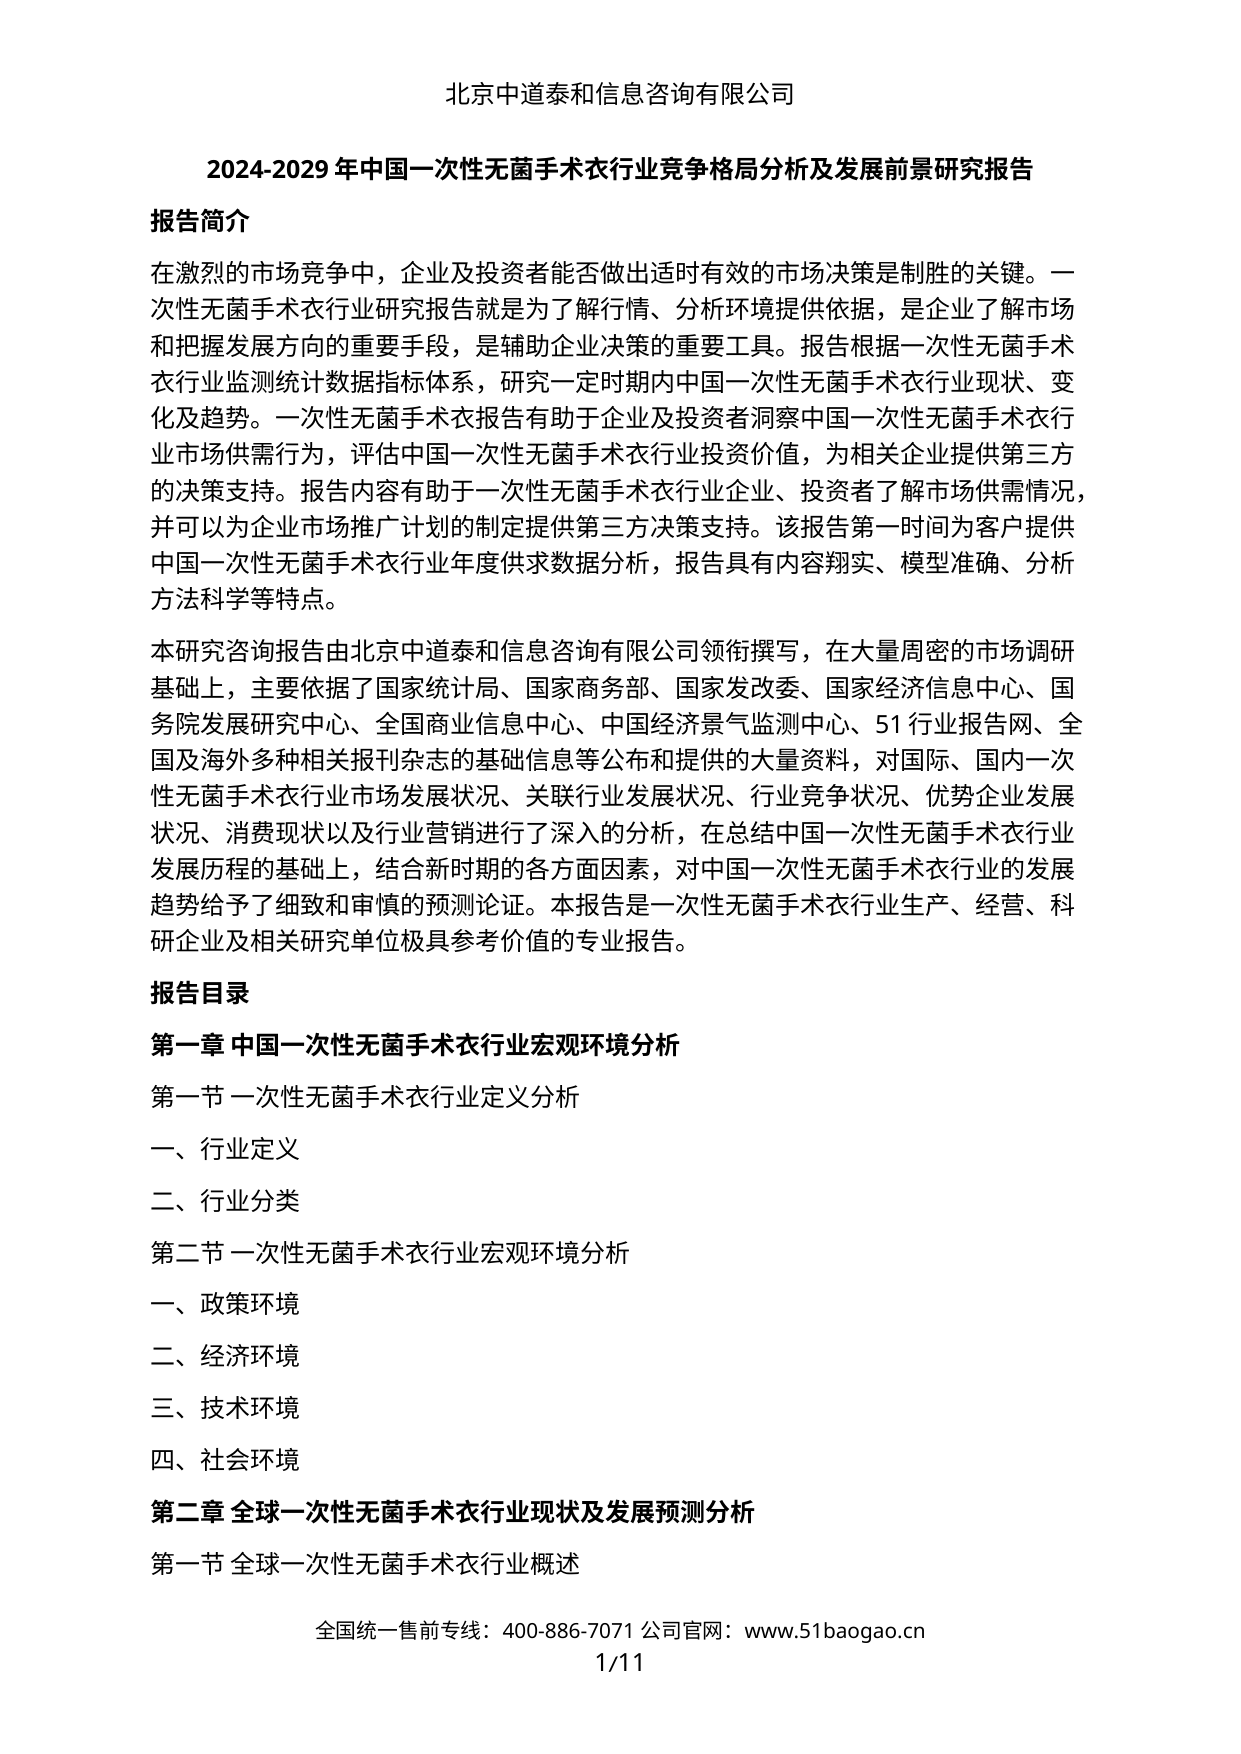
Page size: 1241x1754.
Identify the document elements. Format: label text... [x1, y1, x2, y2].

text 三、技术环境 [150, 1389, 1090, 1425]
text 第二节 一次性无菌手术衣行业宏观环境分析 [150, 1233, 1090, 1269]
text 第一章 中国一次性无菌手术衣行业宏观环境分析 [150, 1026, 1090, 1062]
text 第二章 全球一次性无菌手术衣行业现状及发展预测分析 [150, 1492, 1090, 1529]
text 第一节 一次性无菌手术衣行业定义分析 [150, 1077, 1090, 1114]
text 在激烈的市场竞争中，企业及投资者能否做出适时有效的市场决策是制胜的关键。一次性无菌手术衣行业研究报告就是为了解行情、分析环境提供依据，是企业了解市场和把握发展方向的重要手段，是辅助企业决策的重要工具。报告根据一次性无菌手术衣行业监测统计数据指标体系，研究一定时期内中国一次性无菌手术衣行业现状、变化及趋势。一次性无菌手术衣报告有助于企业及投资者洞察中国一次性无菌手术衣行业市场供需行为，评估中国一次性无菌手术衣行业投资价值，为相关企业提供第三方的决策支持。报告内容有助于一次性无菌手术衣行业企业、投资者了解市场供需情况，并可以为企业市场推广计划的制定提供第三方决策支持。该报告第一时间为客户提供中国一次性无菌手术衣行业年度供求数据分析，报告具有内容翔实、模型准确、分析方法科学等特点。 [150, 254, 1090, 616]
text 四、社会环境 [150, 1441, 1090, 1477]
text 报告目录 [150, 974, 1090, 1010]
text 一、政策环境 [150, 1285, 1090, 1321]
text 一、行业定义 [150, 1129, 1090, 1166]
text 二、经济环境 [150, 1337, 1090, 1373]
text 报告简介 [150, 202, 1090, 238]
text 二、行业分类 [150, 1181, 1090, 1217]
text 第一节 全球一次性无菌手术衣行业概述 [150, 1544, 1090, 1581]
text 本研究咨询报告由北京中道泰和信息咨询有限公司领衔撰写，在大量周密的市场调研基础上，主要依据了国家统计局、国家商务部、国家发改委、国家经济信息中心、国务院发展研究中心、全国商业信息中心、中国经济景气监测中心、51行业报告网、全国及海外多种相关报刊杂志的基础信息等公布和提供的大量资料，对国际、国内一次性无菌手术衣行业市场发展状况、关联行业发展状况、行业竞争状况、优势企业发展状况、消费现状以及行业营销进行了深入的分析，在总结中国一次性无菌手术衣行业发展历程的基础上，结合新时期的各方面因素，对中国一次性无菌手术衣行业的发展趋势给予了细致和审慎的预测论证。本报告是一次性无菌手术衣行业生产、经营、科研企业及相关研究单位极具参考价值的专业报告。 [150, 632, 1090, 958]
text 2024-2029年中国一次性无菌手术衣行业竞争格局分析及发展前景研究报告 [150, 150, 1090, 186]
